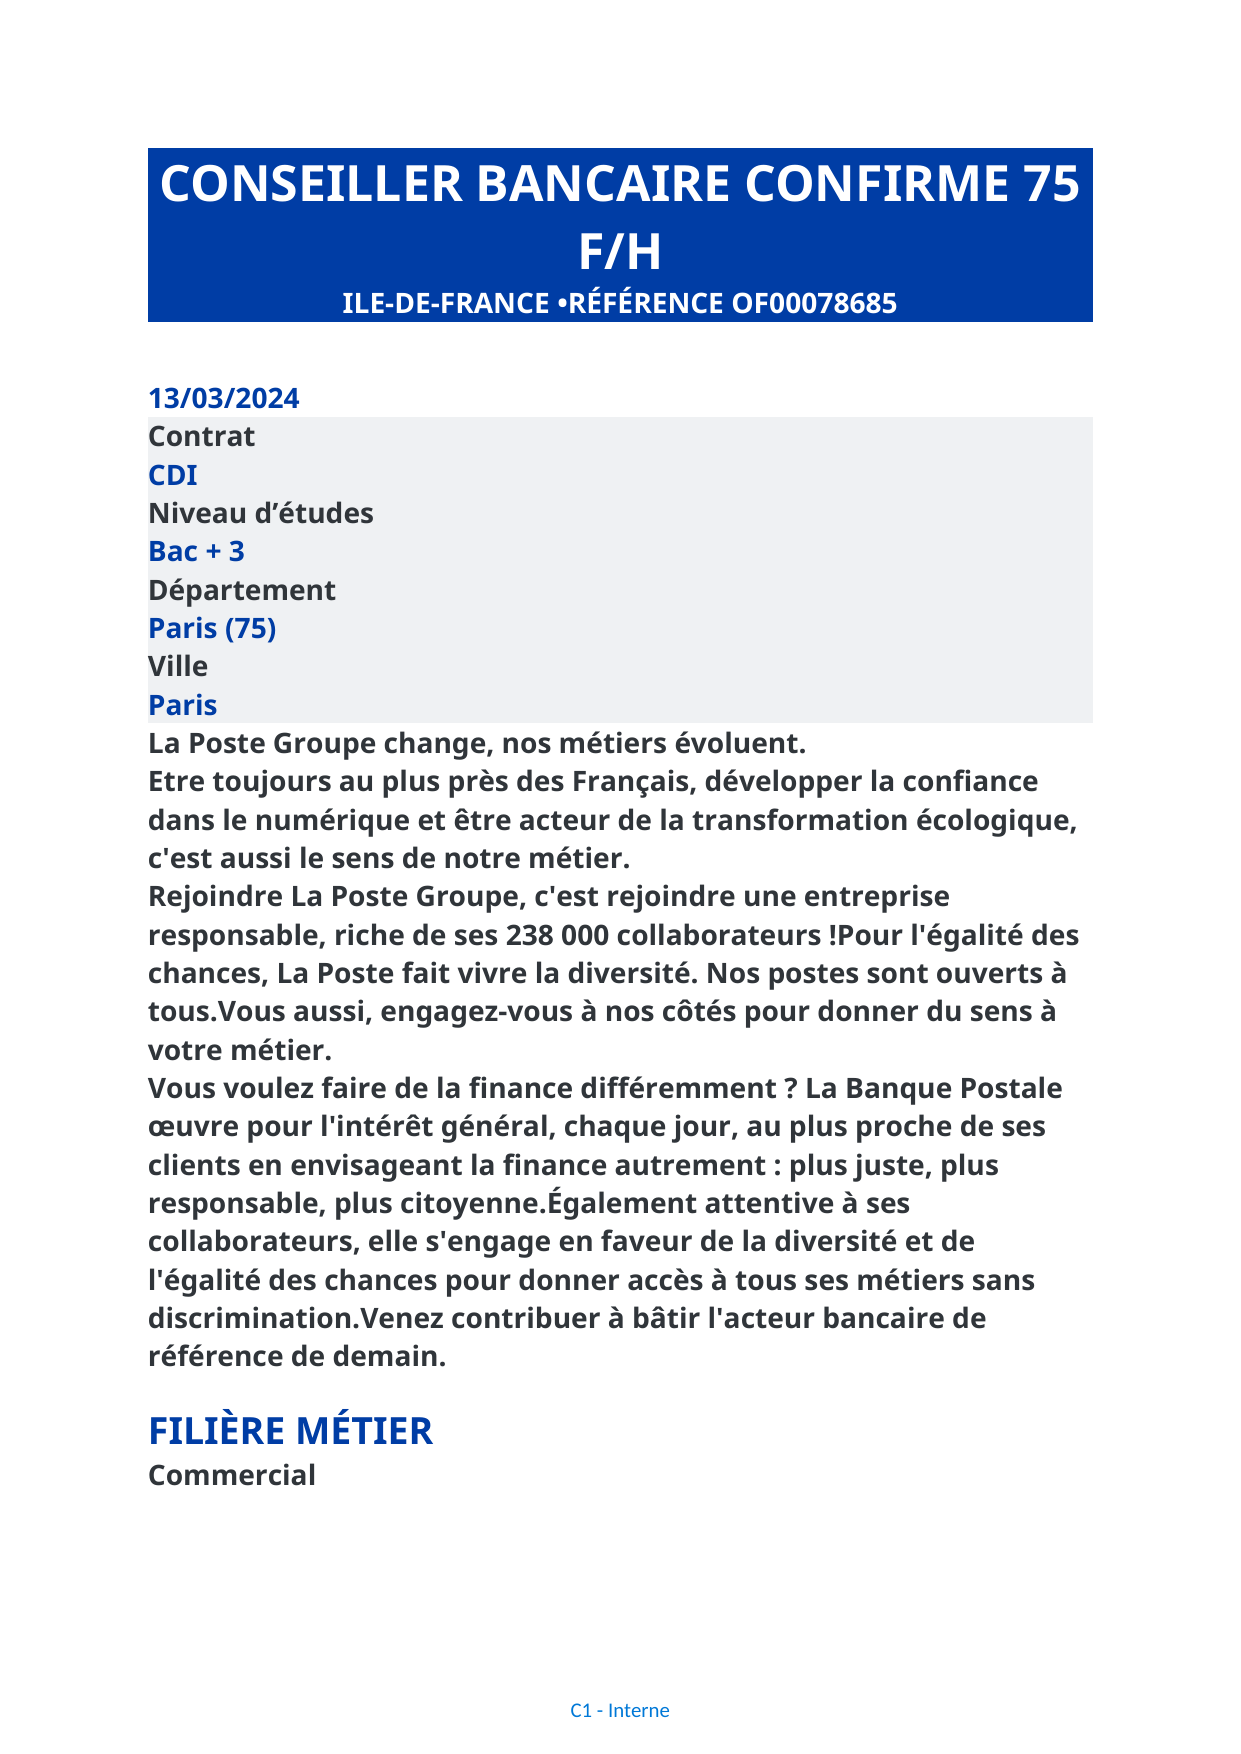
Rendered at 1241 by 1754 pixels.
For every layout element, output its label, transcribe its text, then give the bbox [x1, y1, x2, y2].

text Paris [148, 685, 1093, 723]
text Niveau d’études [148, 493, 1093, 532]
text FILIÈRE MÉTIER [148, 1404, 1093, 1455]
text Paris (75) [148, 608, 1093, 647]
text Commercial [148, 1455, 1093, 1493]
text CONSEILLER BANCAIRE CONFIRME 75 F/H [148, 148, 1093, 284]
text 13/03/2024 [148, 378, 1093, 417]
text Ville [148, 647, 1093, 685]
text ILE-DE-FRANCE •RÉFÉRENCE OF00078685 [148, 284, 1093, 322]
text Département [148, 570, 1093, 608]
text Bac + 3 [148, 532, 1093, 570]
text La Poste Groupe change, nos métiers évoluent. Etre toujours au plus près des Français, développer la confiance dans le numérique et être acteur de la transformation écologique, c'est aussi le sens de notre métier. Rejoindre La Poste Groupe, c'est rejoindre une entreprise responsable, riche de ses 238 000 collaborateurs !Pour l'égalité des chances, La Poste fait vivre la diversité. Nos postes sont ouverts à tous.Vous aussi, engagez-vous à nos côtés pour donner du sens à votre métier. Vous voulez faire de la finance différemment ? La Banque Postale œuvre pour l'intérêt général, chaque jour, au plus proche de ses clients en envisageant la finance autrement : plus juste, plus responsable, plus citoyenne.Également attentive à ses collaborateurs, elle s'engage en faveur de la diversité et de l'égalité des chances pour donner accès à tous ses métiers sans discrimination.Venez contribuer à bâtir l'acteur bancaire de référence de demain. [148, 723, 1093, 1375]
text CDI [148, 455, 1093, 493]
text Contrat [148, 417, 1093, 455]
